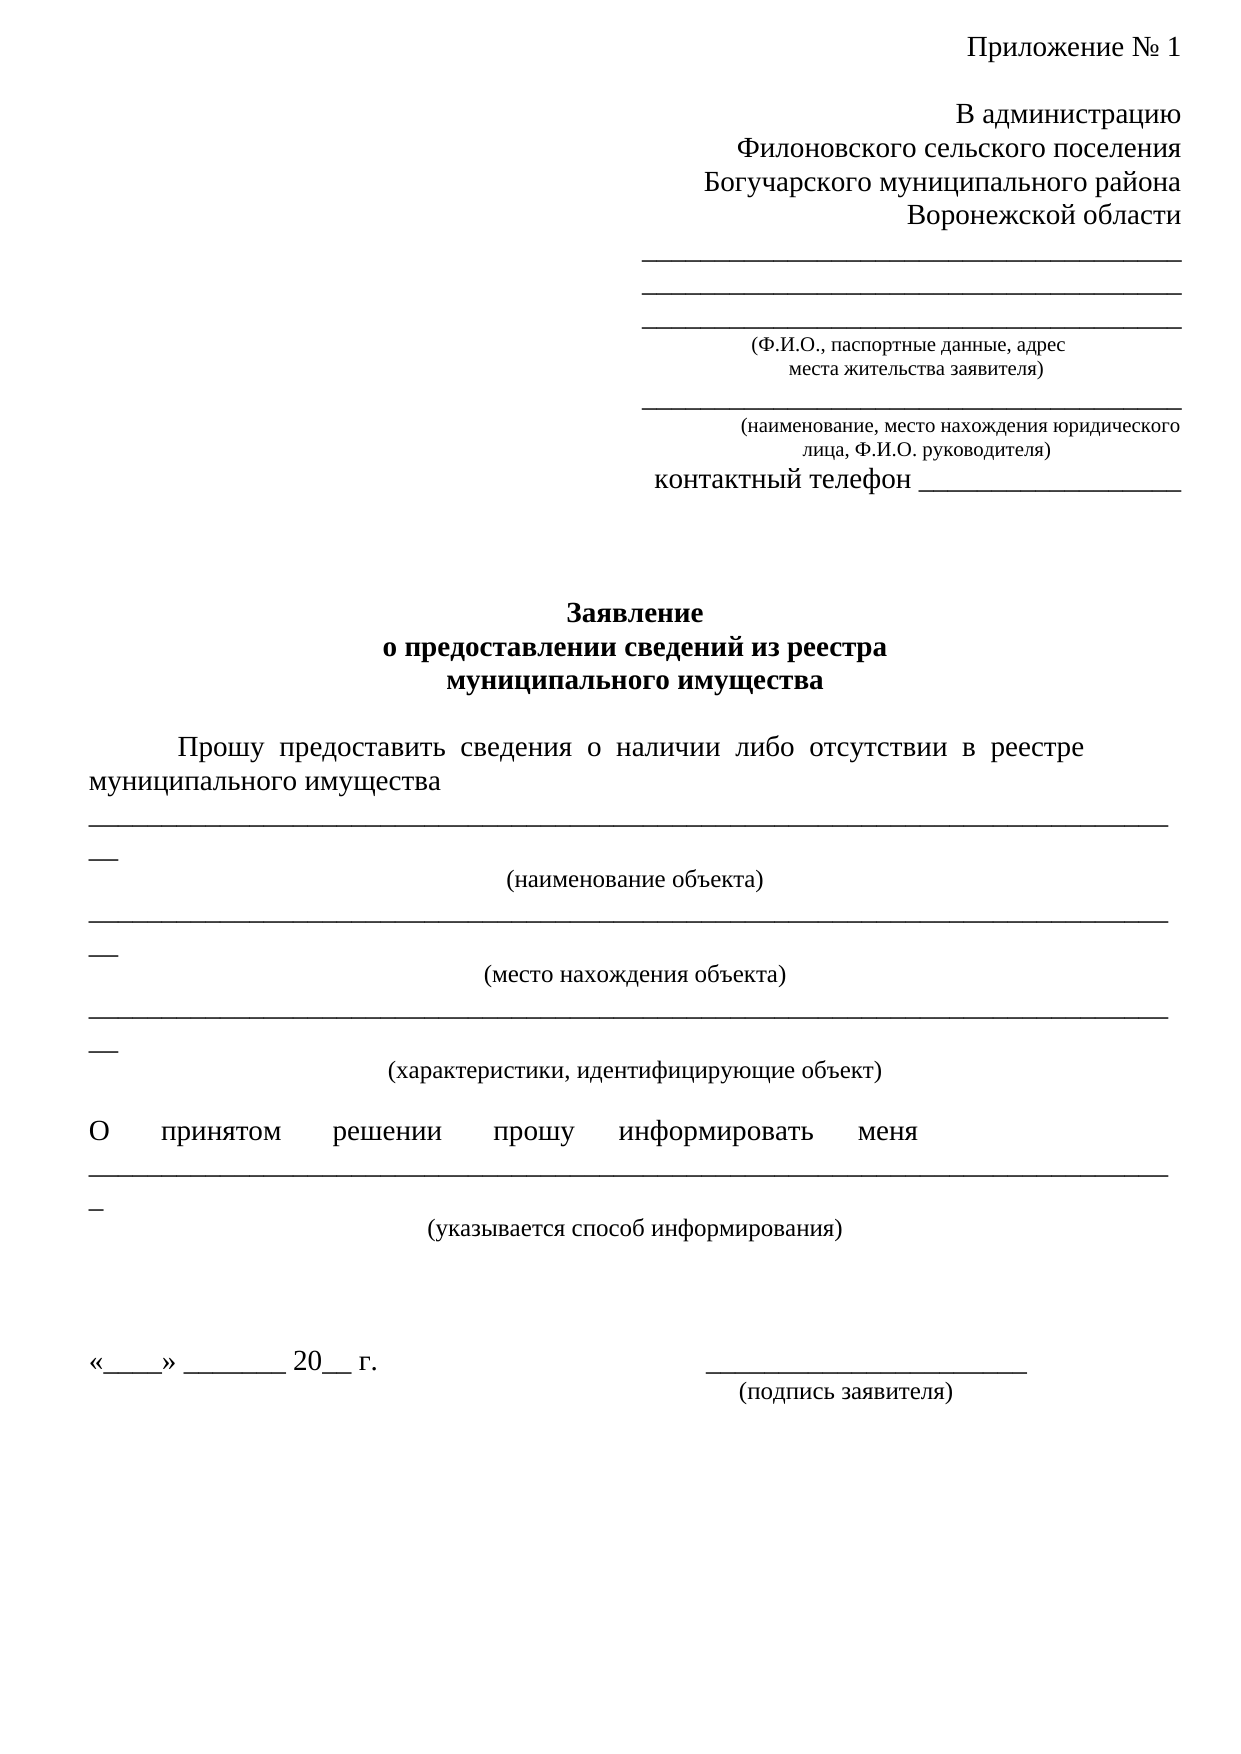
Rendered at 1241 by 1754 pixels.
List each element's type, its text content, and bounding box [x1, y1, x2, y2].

text (указывается способ информирования) [89, 1213, 1181, 1242]
text (подпись заявителя) [89, 1376, 1181, 1405]
text (характеристики, идентифицирующие объект) [89, 1055, 1181, 1084]
text Филоновского сельского поселения [89, 130, 1181, 164]
text места жительства заявителя) [89, 356, 1181, 379]
text Прошу предоставить сведения о наличии либо отсутствии в реестре [118, 729, 1181, 763]
text (Ф.И.О., паспортные данные, адрес [89, 331, 1181, 356]
text В администрацию [89, 97, 1181, 130]
text муниципального имущества [89, 662, 1181, 696]
text (наименование, место нахождения юридического [89, 413, 1181, 437]
text лица, Ф.И.О. руководителя) [89, 437, 1181, 461]
text «____» _______ 20__ г. ______________________ [89, 1343, 1181, 1376]
text ____________________________________________________________________________ [89, 797, 1181, 864]
text Заявление [89, 595, 1181, 629]
text контактный телефон __________________ [89, 461, 1181, 495]
text муниципального имущества [89, 763, 1181, 797]
text о предоставлении сведений из реестра [89, 629, 1181, 662]
text ____________________________________________________________________________ [89, 988, 1181, 1055]
text Приложение № 1 [89, 29, 1181, 63]
text О принятом решении прошу информировать меня [89, 1113, 1181, 1146]
text _____________________________________ [89, 298, 1181, 331]
text _____________________________________ [89, 379, 1181, 413]
text _____________________________________ [89, 231, 1181, 264]
text (место нахождения объекта) [89, 959, 1181, 988]
text _____________________________________ [89, 264, 1181, 298]
text (наименование объекта) [89, 864, 1181, 892]
text Воронежской области [89, 197, 1181, 231]
text Богучарского муниципального района [89, 164, 1181, 197]
text ____________________________________________________________________________ [89, 892, 1181, 959]
text ___________________________________________________________________________ [89, 1146, 1181, 1213]
